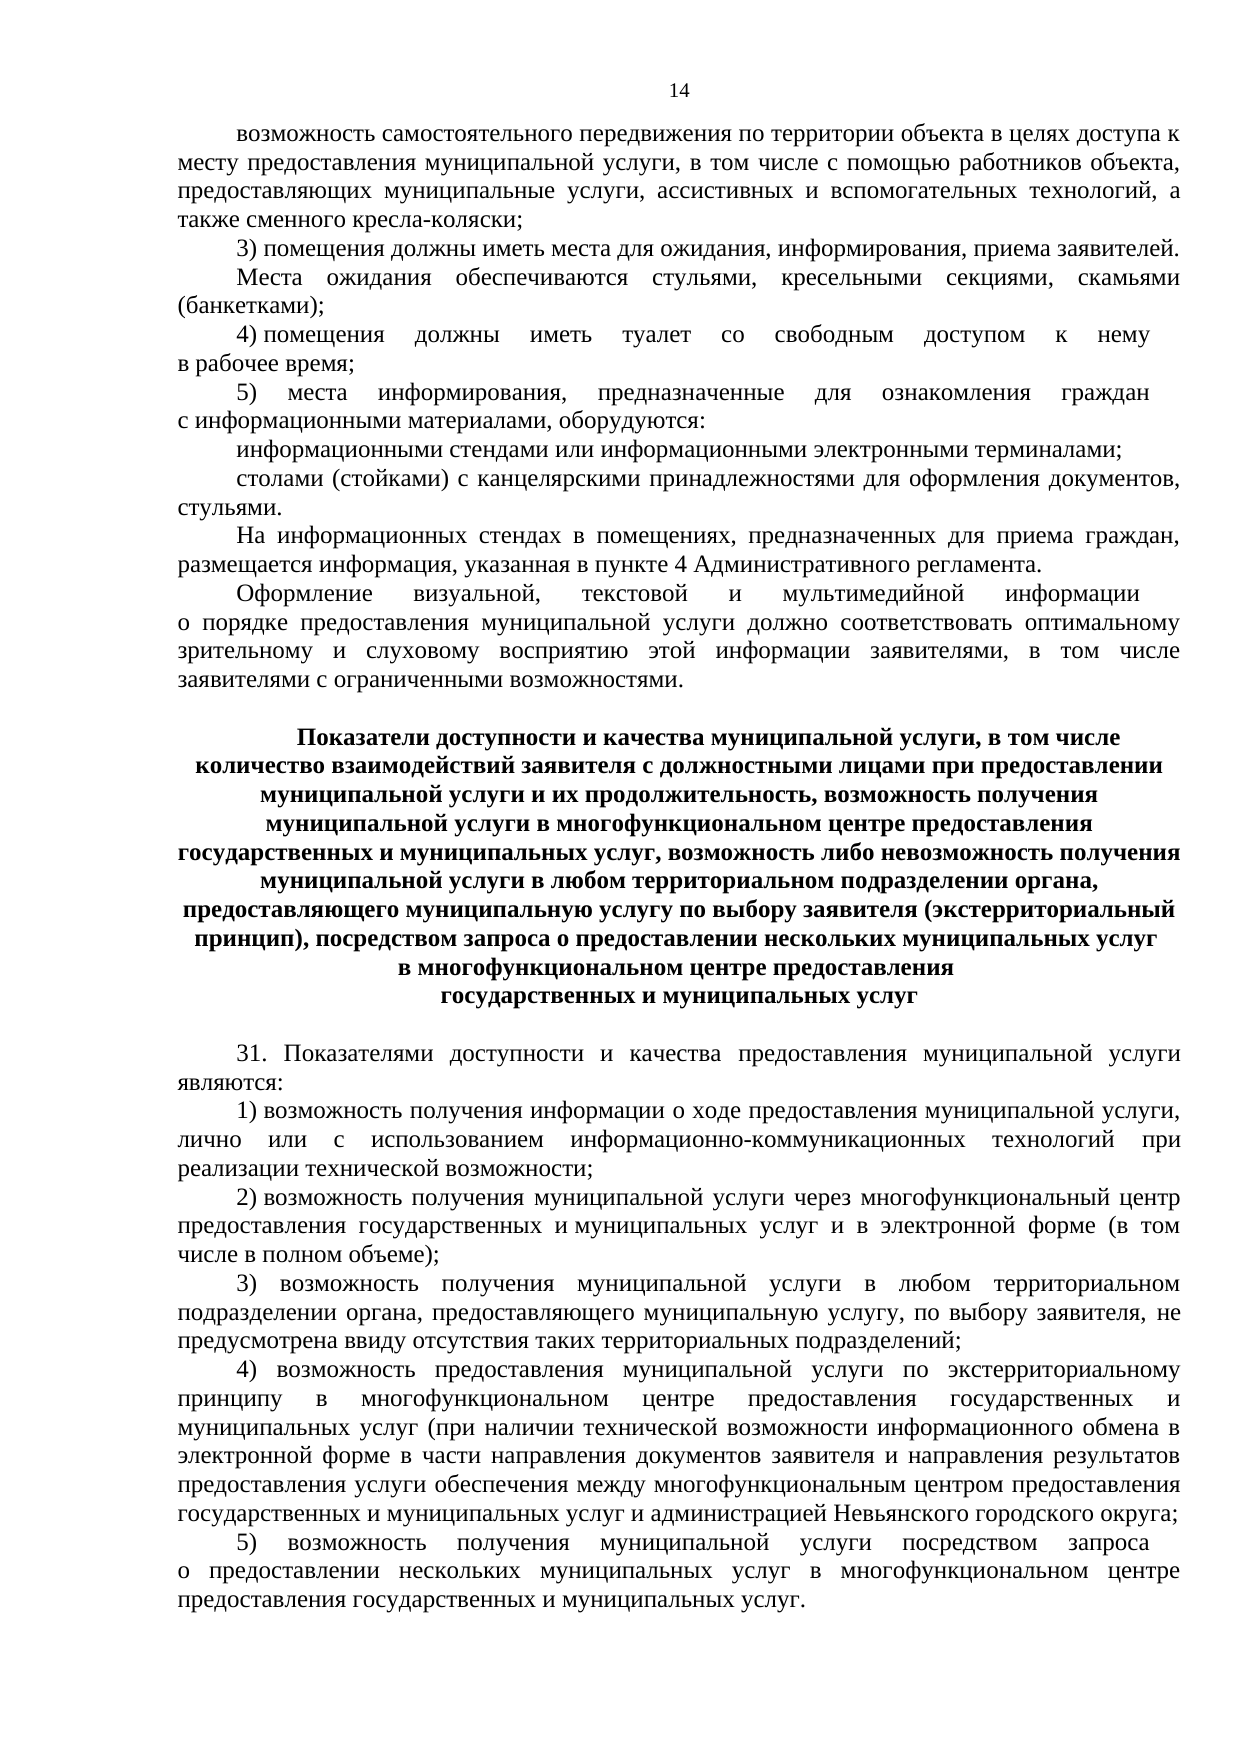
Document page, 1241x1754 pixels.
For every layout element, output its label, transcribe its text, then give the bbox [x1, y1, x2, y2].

text Места ожидания обеспечиваются стульями, кресельными секциями, скамьями (банкетками); [177, 262, 1181, 319]
text 4) возможность предоставления муниципальной услуги по экстерриториальному принципу в многофункциональном центре предоставления государственных и муниципальных услуг (при наличии технической возможности информационного обмена в электронной форме в части направления документов заявителя и направления результатов предоставления услуги обеспечения между многофункциональным центром предоставления государственных и муниципальных услуг и администрацией Невьянского городского округа; [177, 1354, 1181, 1527]
text 5) возможность получения муниципальной услуги посредством запроса о предоставлении нескольких муниципальных услуг в многофункциональном центре предоставления государственных и муниципальных услуг. [177, 1527, 1181, 1613]
text возможность самостоятельного передвижения по территории объекта в целях доступа к месту предоставления муниципальной услуги, в том числе с помощью работников объекта, предоставляющих муниципальные услуги, ассистивных и вспомогательных технологий, а также сменного кресла-коляски; [177, 118, 1181, 233]
text 5) места информирования, предназначенные для ознакомления граждан с информационными материалами, оборудуются: [177, 377, 1181, 434]
text информационными стендами или информационными электронными терминалами; [177, 434, 1181, 463]
text На информационных стендах в помещениях, предназначенных для приема граждан, размещается информация, указанная в пункте 4 Административного регламента. [177, 521, 1181, 578]
text столами (стойками) с канцелярскими принадлежностями для оформления документов, стульями. [177, 463, 1181, 521]
text 2) возможность получения муниципальной услуги через многофункциональный центр предоставления государственных и муниципальных услуг и в электронной форме (в том числе в полном объеме); [177, 1182, 1181, 1268]
text Показатели доступности и качества муниципальной услуги, в том числе количество взаимодействий заявителя с должностными лицами при предоставлении муниципальной услуги и их продолжительность, возможность получения муниципальной услуги в многофункциональном центре предоставления государственных и муниципальных услуг, возможность либо невозможность получения муниципальной услуги в любом территориальном подразделении органа, предоставляющего муниципальную услугу по выбору заявителя (экстерриториальный принцип), посредством запроса о предоставлении нескольких муниципальных услуг в многофункциональном центре предоставления государственных и муниципальных услуг [177, 722, 1181, 1009]
text 3) помещения должны иметь места для ожидания, информирования, приема заявителей. [177, 233, 1181, 262]
text 4) помещения должны иметь туалет со свободным доступом к нему в рабочее время; [177, 319, 1181, 377]
text 31. Показателями доступности и качества предоставления муниципальной услуги являются: [177, 1038, 1181, 1096]
text 1) возможность получения информации о ходе предоставления муниципальной услуги, лично или с использованием информационно-коммуникационных технологий при реализации технической возможности; [177, 1096, 1181, 1182]
text Оформление визуальной, текстовой и мультимедийной информации о порядке предоставления муниципальной услуги должно соответствовать оптимальному зрительному и слуховому восприятию этой информации заявителями, в том числе заявителями с ограниченными возможностями. [177, 578, 1181, 693]
text 3) возможность получения муниципальной услуги в любом территориальном подразделении органа, предоставляющего муниципальную услугу, по выбору заявителя, не предусмотрена ввиду отсутствия таких территориальных подразделений; [177, 1268, 1181, 1354]
